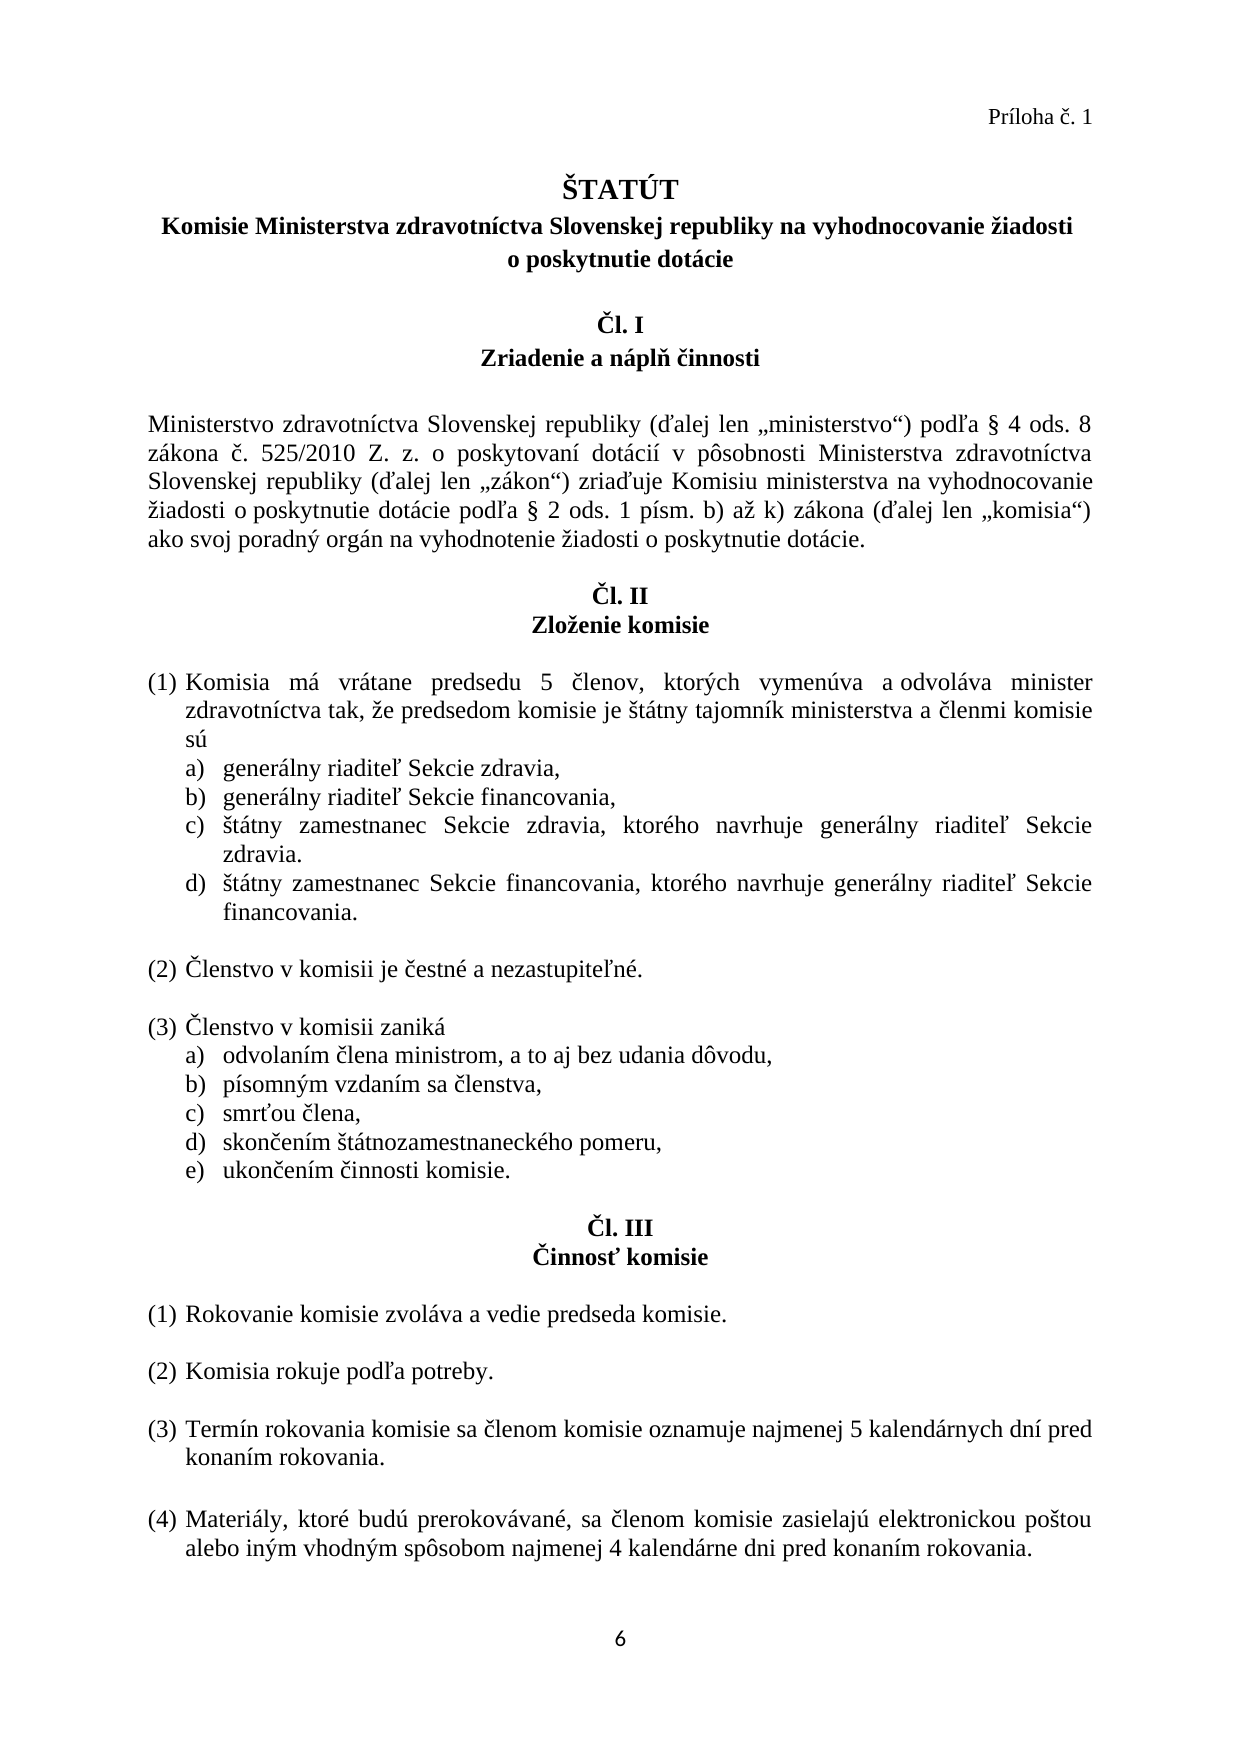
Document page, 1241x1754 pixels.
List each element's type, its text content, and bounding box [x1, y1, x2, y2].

list písomným vzdaním sa členstva, [185, 1069, 1093, 1098]
list generálny riaditeľ Sekcie zdravia, [185, 753, 1093, 782]
subtitle Čl. III [148, 1213, 1093, 1242]
list Termín rokovania komisie sa členom komisie oznamuje najmenej 5 kalendárnych dní pred konaním rokovania. [148, 1414, 1093, 1471]
list odvolaním člena ministrom, a to aj bez udania dôvodu, [185, 1041, 1093, 1069]
list smrťou člena, [185, 1098, 1093, 1127]
list Rokovanie komisie zvoláva a vedie predseda komisie. [148, 1299, 1093, 1327]
subtitle ŠTATÚT [148, 172, 1093, 206]
list Komisia rokuje podľa potreby. [148, 1356, 1093, 1385]
list Členstvo v komisii zaniká [148, 1012, 1093, 1041]
list skončením štátnozamestnaneckého pomeru, [185, 1127, 1093, 1156]
list ukončením činnosti komisie. [185, 1156, 1093, 1184]
subtitle Zloženie komisie [148, 610, 1093, 639]
list generálny riaditeľ Sekcie financovania, [185, 782, 1093, 811]
list Členstvo v komisii je čestné a nezastupiteľné. [148, 954, 1093, 983]
subtitle Komisie Ministerstva zdravotníctva Slovenskej republiky na vyhodnocovanie žiadosti o poskytnutie dotácie [148, 211, 1093, 272]
subtitle Čl. I [148, 310, 1093, 338]
subtitle Čl. II [148, 581, 1093, 610]
list Komisia má vrátane predsedu 5 členov, ktorých vymenúva a odvoláva minister zdravotníctva tak, že predsedom komisie je štátny tajomník ministerstva a členmi komisie sú [148, 667, 1093, 753]
subtitle Príloha č. 1 [148, 103, 1093, 130]
list štátny zamestnanec Sekcie financovania, ktorého navrhuje generálny riaditeľ Sekcie financovania. [185, 868, 1093, 926]
list Materiály, ktoré budú prerokovávané, sa členom komisie zasielajú elektronickou poštou alebo iným vhodným spôsobom najmenej 4 kalendárne dni pred konaním rokovania. [148, 1504, 1093, 1562]
subtitle Činnosť komisie [148, 1242, 1093, 1271]
text Ministerstvo zdravotníctva Slovenskej republiky (ďalej len „ministerstvo“) podľa § 4 ods. 8 zákona č. 525/2010 Z. z. o poskytovaní dotácií v pôsobnosti Ministerstva zdravotníctva Slovenskej republiky (ďalej len „zákon“) zriaďuje Komisiu ministerstva na vyhodnocovanie žiadosti o poskytnutie dotácie podľa § 2 ods. 1 písm. b) až k) zákona (ďalej len „komisia“) ako svoj poradný orgán na vyhodnotenie žiadosti o poskytnutie dotácie. [148, 409, 1093, 553]
subtitle Zriadenie a náplň činnosti [148, 343, 1093, 372]
list štátny zamestnanec Sekcie zdravia, ktorého navrhuje generálny riaditeľ Sekcie zdravia. [185, 811, 1093, 868]
